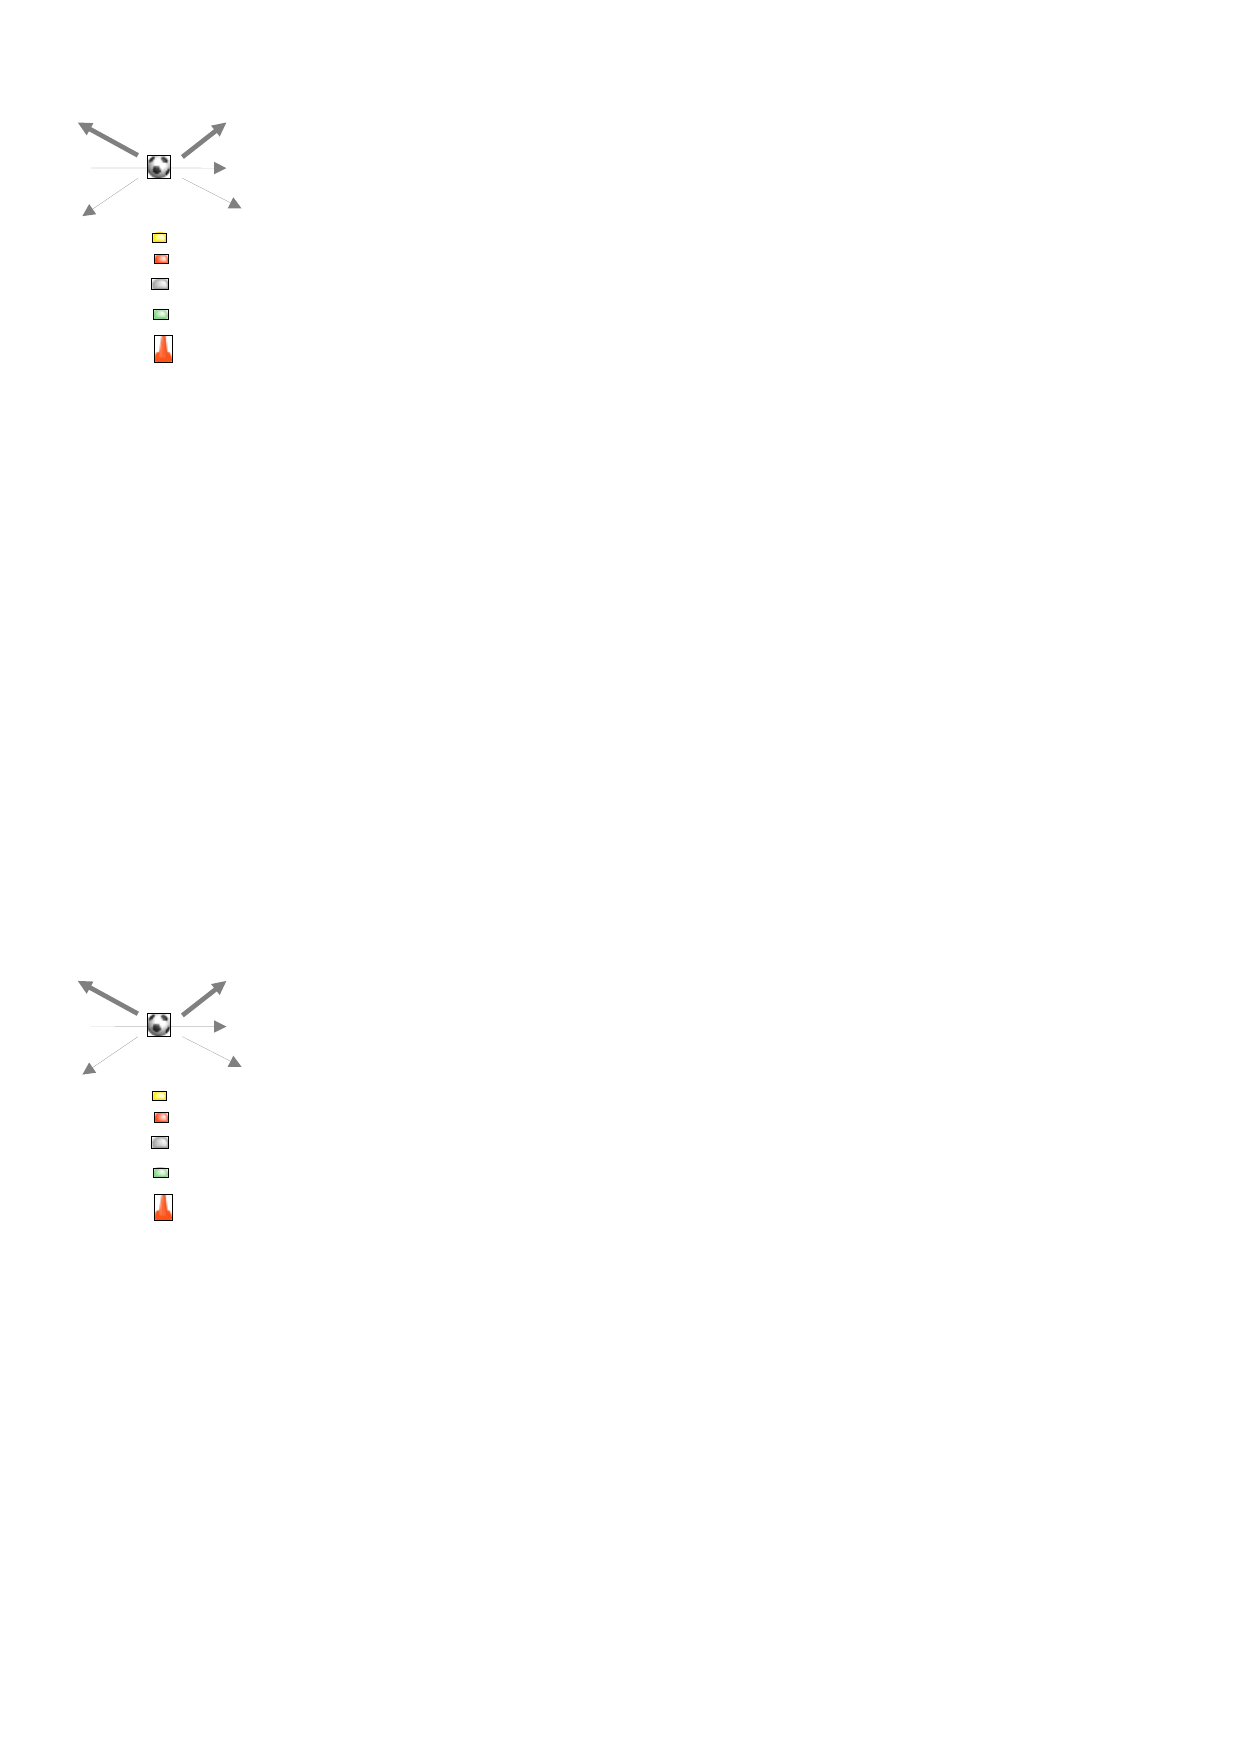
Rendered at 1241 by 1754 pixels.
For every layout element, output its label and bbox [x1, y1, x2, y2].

picture [148, 1014, 170, 1036]
picture [154, 310, 168, 319]
picture [152, 279, 168, 289]
picture [155, 255, 168, 263]
picture [153, 1092, 166, 1100]
picture [154, 1169, 168, 1177]
picture [153, 234, 166, 242]
picture [155, 336, 172, 362]
picture [148, 156, 170, 178]
picture [155, 1113, 168, 1122]
picture [155, 1195, 172, 1220]
picture [152, 1137, 168, 1148]
